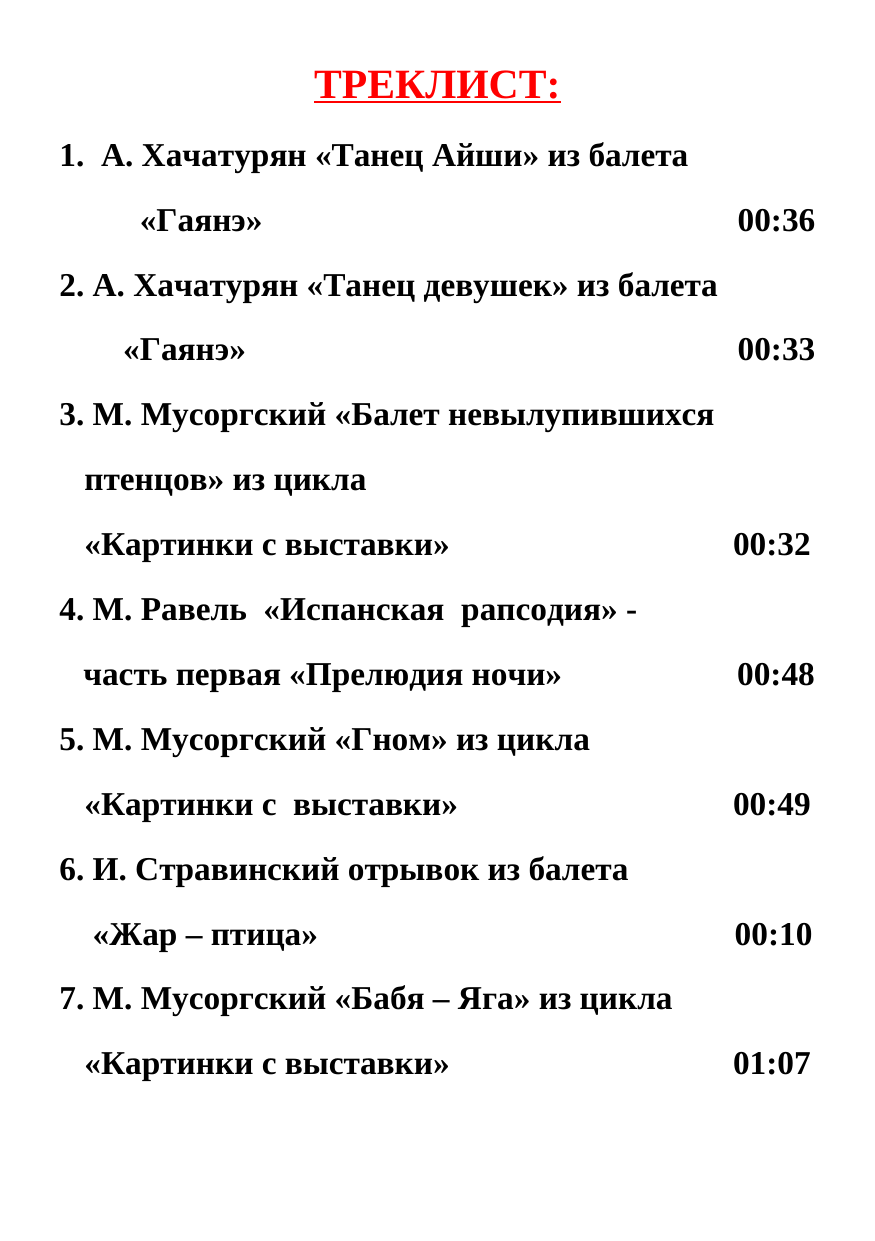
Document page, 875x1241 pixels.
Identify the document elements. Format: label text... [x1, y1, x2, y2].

text 5. М. Мусоргский «Гном» из цикла [59, 719, 815, 757]
text 2. А. Хачатурян «Танец девушек» из балета [59, 265, 815, 303]
text 7. М. Мусоргский «Бабя – Яга» из цикла [59, 979, 815, 1017]
text часть первая «Прелюдия ночи» 00:48 [59, 654, 815, 692]
text «Картинки с выставки» 00:49 [59, 784, 815, 822]
text «Картинки с выставки» 01:07 [59, 1043, 815, 1082]
text 1. А. Хачатурян «Танец Айши» из балета [59, 135, 815, 173]
text «Жар – птица» 00:10 [59, 914, 815, 952]
text «Картинки с выставки» 00:32 [59, 524, 815, 563]
text ТРЕКЛИСТ: [59, 59, 815, 107]
text 4. М. Равель «Испанская рапсодия» - [59, 589, 815, 628]
text 6. И. Стравинский отрывок из балета [59, 849, 815, 887]
text 3. М. Мусоргский «Балет невылупившихся [59, 394, 815, 433]
text «Гаянэ» 00:36 [59, 200, 815, 238]
text птенцов» из цикла [59, 459, 815, 498]
text «Гаянэ» 00:33 [59, 330, 815, 368]
